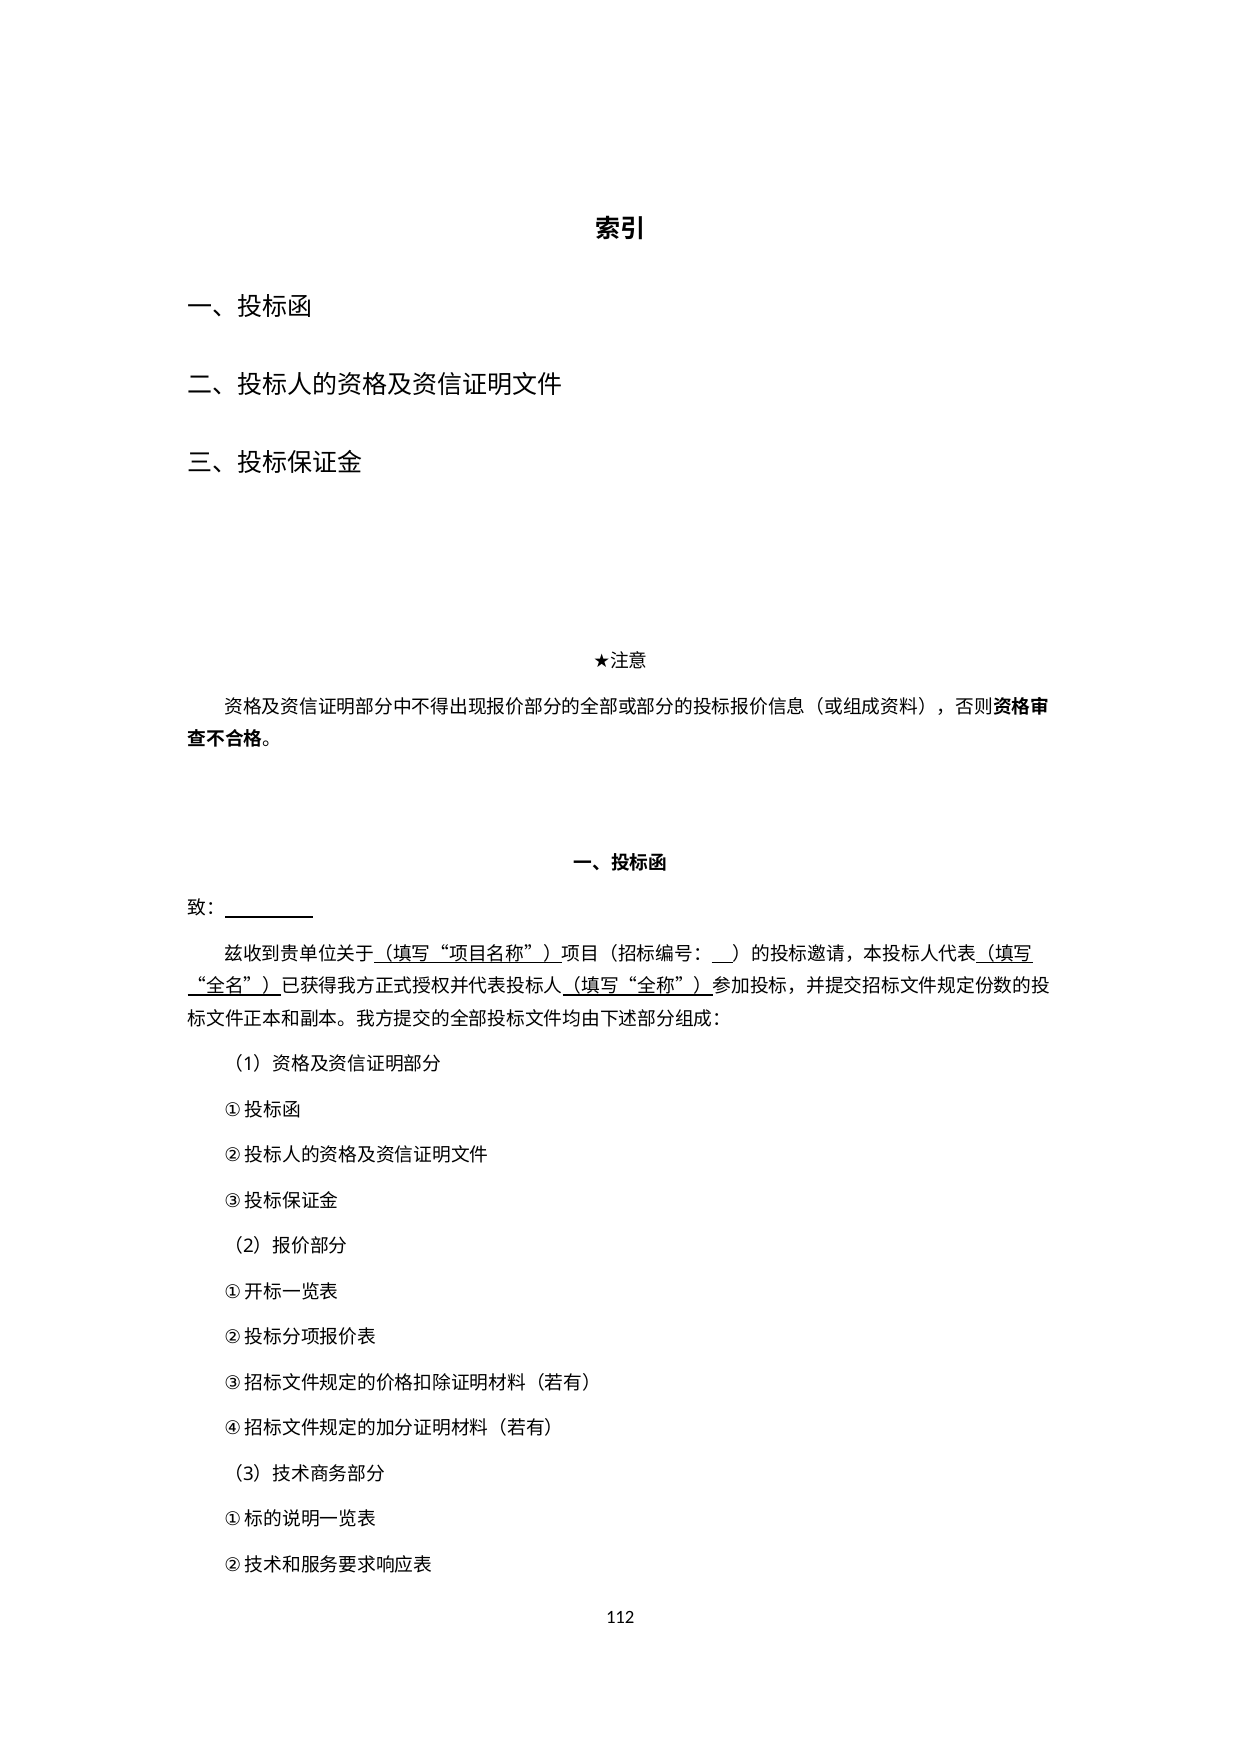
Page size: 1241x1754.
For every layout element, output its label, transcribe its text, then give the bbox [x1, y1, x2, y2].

text 兹收到贵单位关于（填写“项目名称”）项目（招标编号： ）的投标邀请，本投标人代表（填写“全名”）已获得我方正式授权并代表投标人（填写“全称”）参加投标，并提交招标文件规定份数的投标文件正本和副本。我方提交的全部投标文件均由下述部分组成： [187, 936, 1053, 1033]
text 一、投标函 [187, 812, 1053, 877]
text 资格及资信证明部分中不得出现报价部分的全部或部分的投标报价信息（或组成资料），否则资格审查不合格。 [187, 689, 1053, 754]
text 二、投标人的资格及资信证明文件 [187, 351, 1053, 416]
text 三、投标保证金 [187, 428, 1053, 493]
text 索引 [187, 162, 1053, 259]
text （3）技术商务部分 [187, 1456, 1053, 1488]
text ②投标分项报价表 [187, 1319, 1053, 1352]
text ★注意 [187, 643, 1053, 676]
text 致： [187, 890, 1053, 923]
text （1）资格及资信证明部分 [187, 1046, 1053, 1079]
text 一、投标函 [187, 272, 1053, 337]
text ①投标函 [187, 1092, 1053, 1124]
text ②技术和服务要求响应表 [187, 1547, 1053, 1579]
text ③招标文件规定的价格扣除证明材料（若有） [187, 1365, 1053, 1397]
text ③投标保证金 [187, 1183, 1053, 1215]
text （2）报价部分 [187, 1228, 1053, 1261]
text ④招标文件规定的加分证明材料（若有） [187, 1410, 1053, 1443]
text ②投标人的资格及资信证明文件 [187, 1137, 1053, 1170]
text ①开标一览表 [187, 1274, 1053, 1306]
text ①标的说明一览表 [187, 1501, 1053, 1534]
